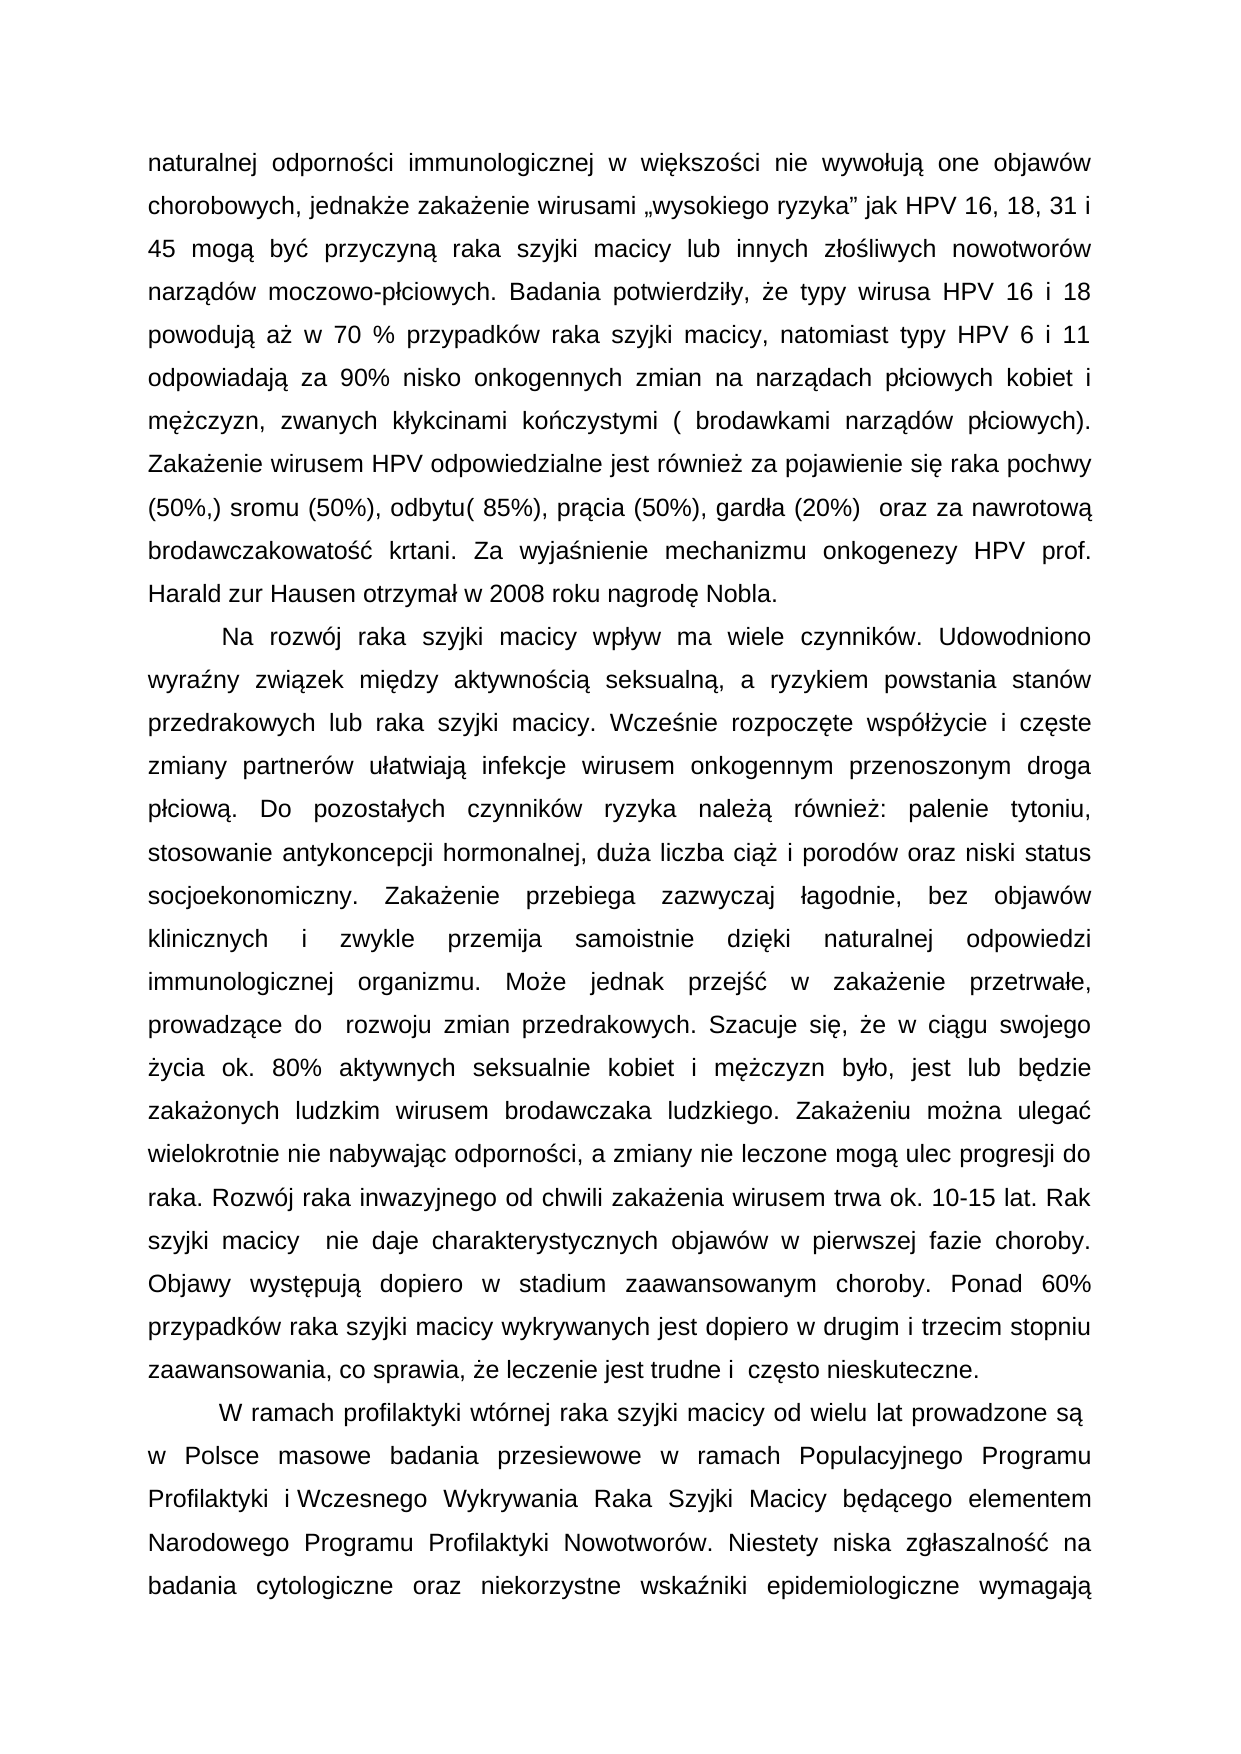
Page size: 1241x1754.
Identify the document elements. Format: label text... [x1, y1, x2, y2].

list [148, 1398, 1093, 1599]
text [148, 148, 1093, 608]
text Na rozwój raka szyjki macicy wpływ ma wiele czynników. Udowodniono wyraźny związek między aktywnością seksualną, a ryzykiem powstania stanów przedrakowych lub raka szyjki macicy. Wcześnie rozpoczęte współżycie i częste zmiany partnerów ułatwiają infekcje wirusem onkogennym przenoszonym droga płciową. Do pozostałych czynników ryzyka należą również: palenie tytoniu, stosowanie antykoncepcji hormonalnej, duża liczba ciąż i porodów oraz niski status socjoekonomiczny. Zakażenie przebiega zazwyczaj łagodnie, bez objawów klinicznych i zwykle przemija samoistnie dzięki naturalnej odpowiedzi immunologicznej organizmu. Może jednak przejść w zakażenie przetrwałe, prowadzące do rozwoju zmian przedrakowych. Szacuje się, że w ciągu swojego życia ok. 80% aktywnych seksualnie kobiet i mężczyzn było, jest lub będzie zakażonych ludzkim wirusem brodawczaka ludzkiego. Zakażeniu można ulegać wielokrotnie nie nabywając odporności, a zmiany nie leczone mogą ulec progresji do raka. Rozwój raka inwazyjnego od chwili zakażenia wirusem trwa ok. 10-15 lat. Rak szyjki macicy nie daje charakterystycznych objawów w pierwszej fazie choroby. Objawy występują dopiero w stadium zaawansowanym choroby. Ponad 60% przypadków raka szyjki macicy wykrywanych jest dopiero w drugim i trzecim stopniu zaawansowania, co sprawia, że leczenie jest trudne i często nieskuteczne. [148, 622, 1093, 1384]
